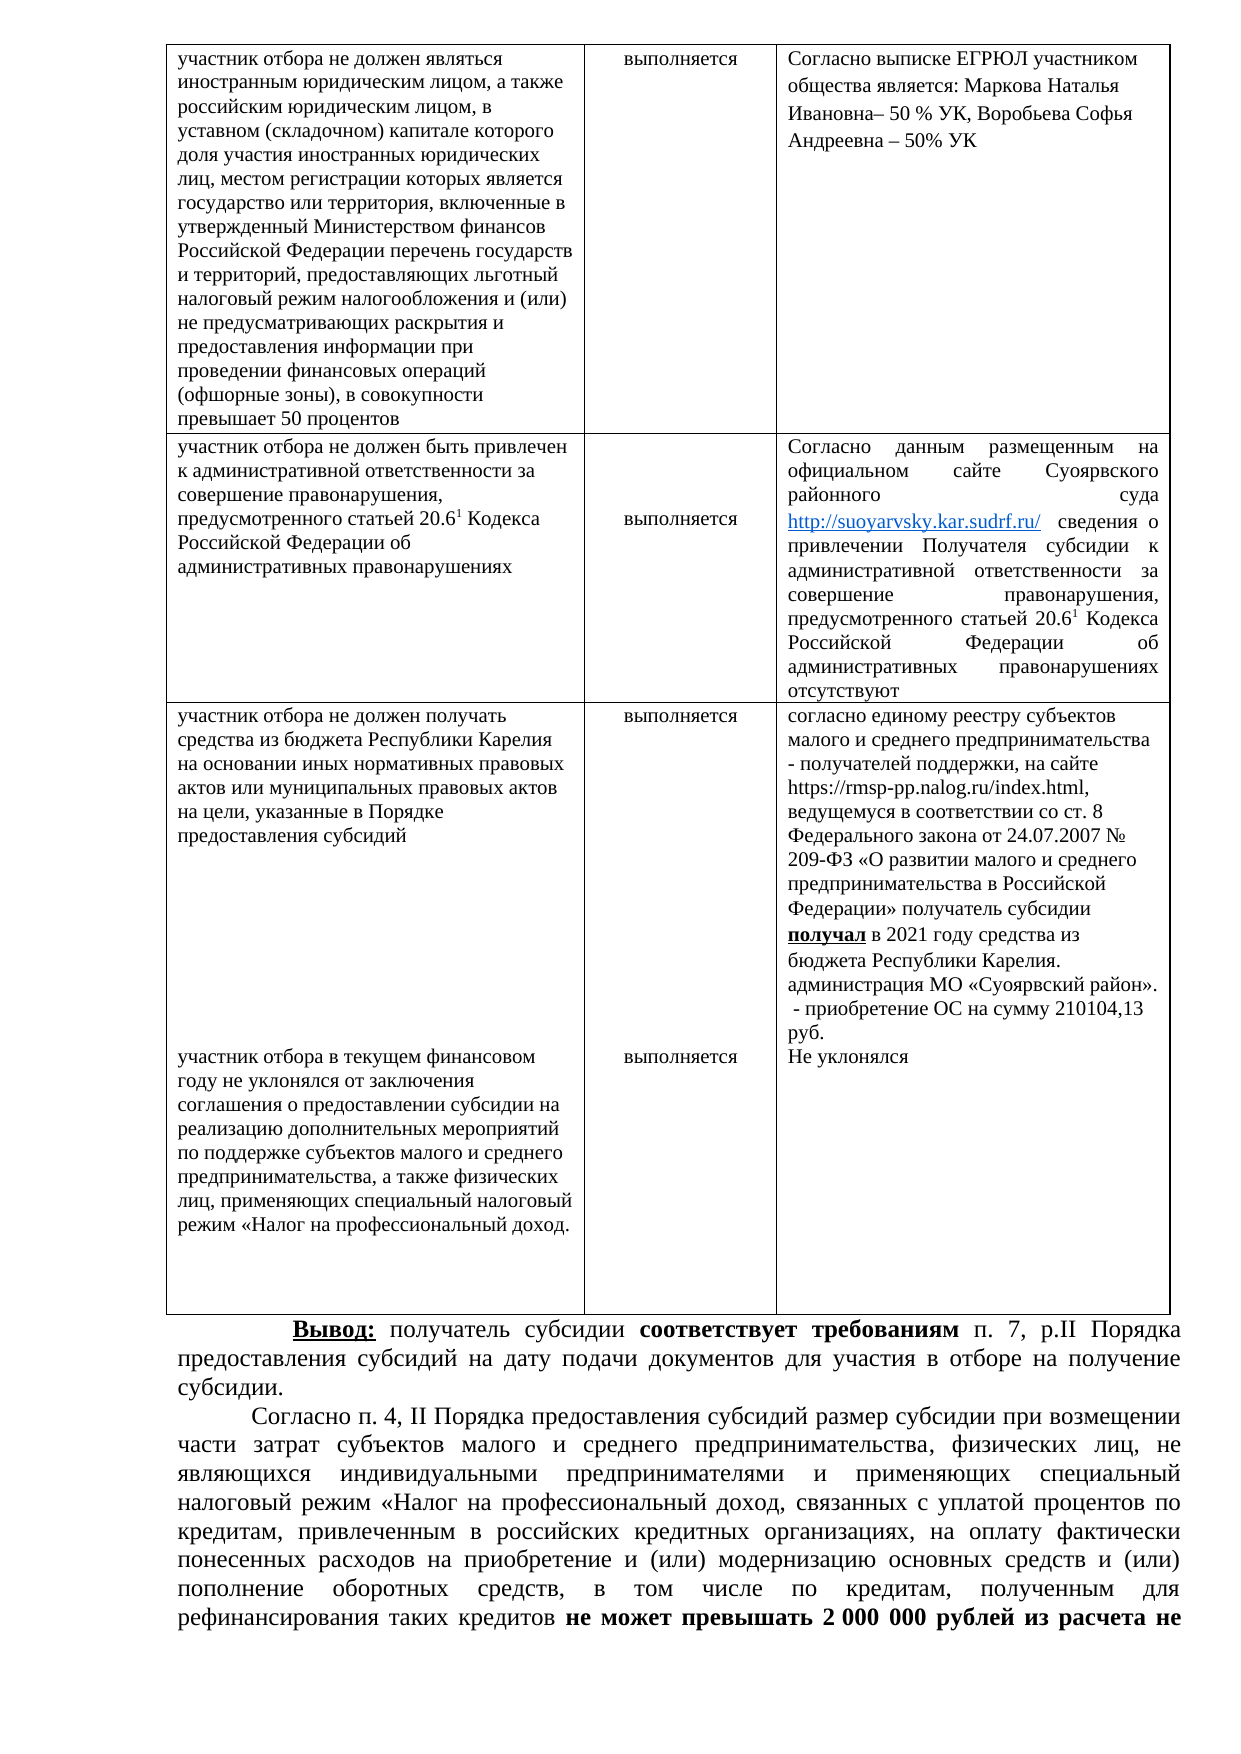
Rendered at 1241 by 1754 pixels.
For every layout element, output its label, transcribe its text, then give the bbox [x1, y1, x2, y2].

table_cell участник отбора в текущем финансовом году не уклонялся от заключения соглашения о предоставлении субсидии на реализацию дополнительных мероприятий по поддержке субъектов малого и среднего предпринимательства, а также физических лиц, применяющих специальный налоговый режим «Налог на профессиональный доход. [167, 1044, 584, 1313]
text Вывод: получатель субсидии соответствует требованиям п. 7, р.II Порядка предоставления субсидий на дату подачи документов для участия в отборе на получение субсидии. [177, 1314, 1181, 1401]
table_cell участник отбора не должен являться иностранным юридическим лицом, а также российским юридическим лицом, в уставном (складочном) капитале которого доля участия иностранных юридических лиц, местом регистрации которых является государство или территория, включенные в утвержденный Министерством финансов Российской Федерации перечень государств и территорий, предоставляющих льготный налоговый режим налогообложения и (или) не предусматривающих раскрытия и предоставления информации при проведении финансовых операций (офшорные зоны), в совокупности превышает 50 процентов [167, 45, 584, 433]
table_cell выполняется [585, 1044, 776, 1313]
table_cell выполняется [585, 703, 776, 1044]
table_cell участник отбора не должен быть привлечен к административной ответственности за совершение правонарушения, предусмотренного статьей 20.61 Кодекса Российской Федерации об административных правонарушениях [167, 434, 584, 702]
table_cell участник отбора не должен получать средства из бюджета Республики Карелия на основании иных нормативных правовых актов или муниципальных правовых актов на цели, указанные в Порядке предоставления субсидий [167, 703, 584, 1044]
table_cell Согласно выписке ЕГРЮЛ участником общества является: Маркова Наталья Ивановна– 50 % УК, Воробьева Софья Андреевна – 50% УК [777, 45, 1169, 433]
table_cell согласно единому реестру субъектов малого и среднего предпринимательства - получателей поддержки, на сайте https://rmsp-pp.nalog.ru/index.html, ведущемуся в соответствии со ст. 8 Федерального закона от 24.07.2007 № 209-ФЗ «О развитии малого и среднего предпринимательства в Российской Федерации» получатель субсидии получал в 2021 году средства из бюджета Республики Карелия. администрация МО «Суоярвский район». - приобретение ОС на сумму 210104,13 руб. [777, 703, 1169, 1044]
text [177, 1401, 1181, 1631]
table_cell Согласно данным размещенным на официальном сайте Суоярвского районного суда http://suoyarvsky.kar.sudrf.ru/ сведения о привлечении Получателя субсидии к административной ответственности за совершение правонарушения, предусмотренного статьей 20.61 Кодекса Российской Федерации об административных правонарушениях отсутствуют [777, 434, 1169, 702]
table_cell выполняется [585, 434, 776, 702]
table_cell Не уклонялся [777, 1044, 1169, 1313]
table_cell выполняется [585, 45, 776, 433]
